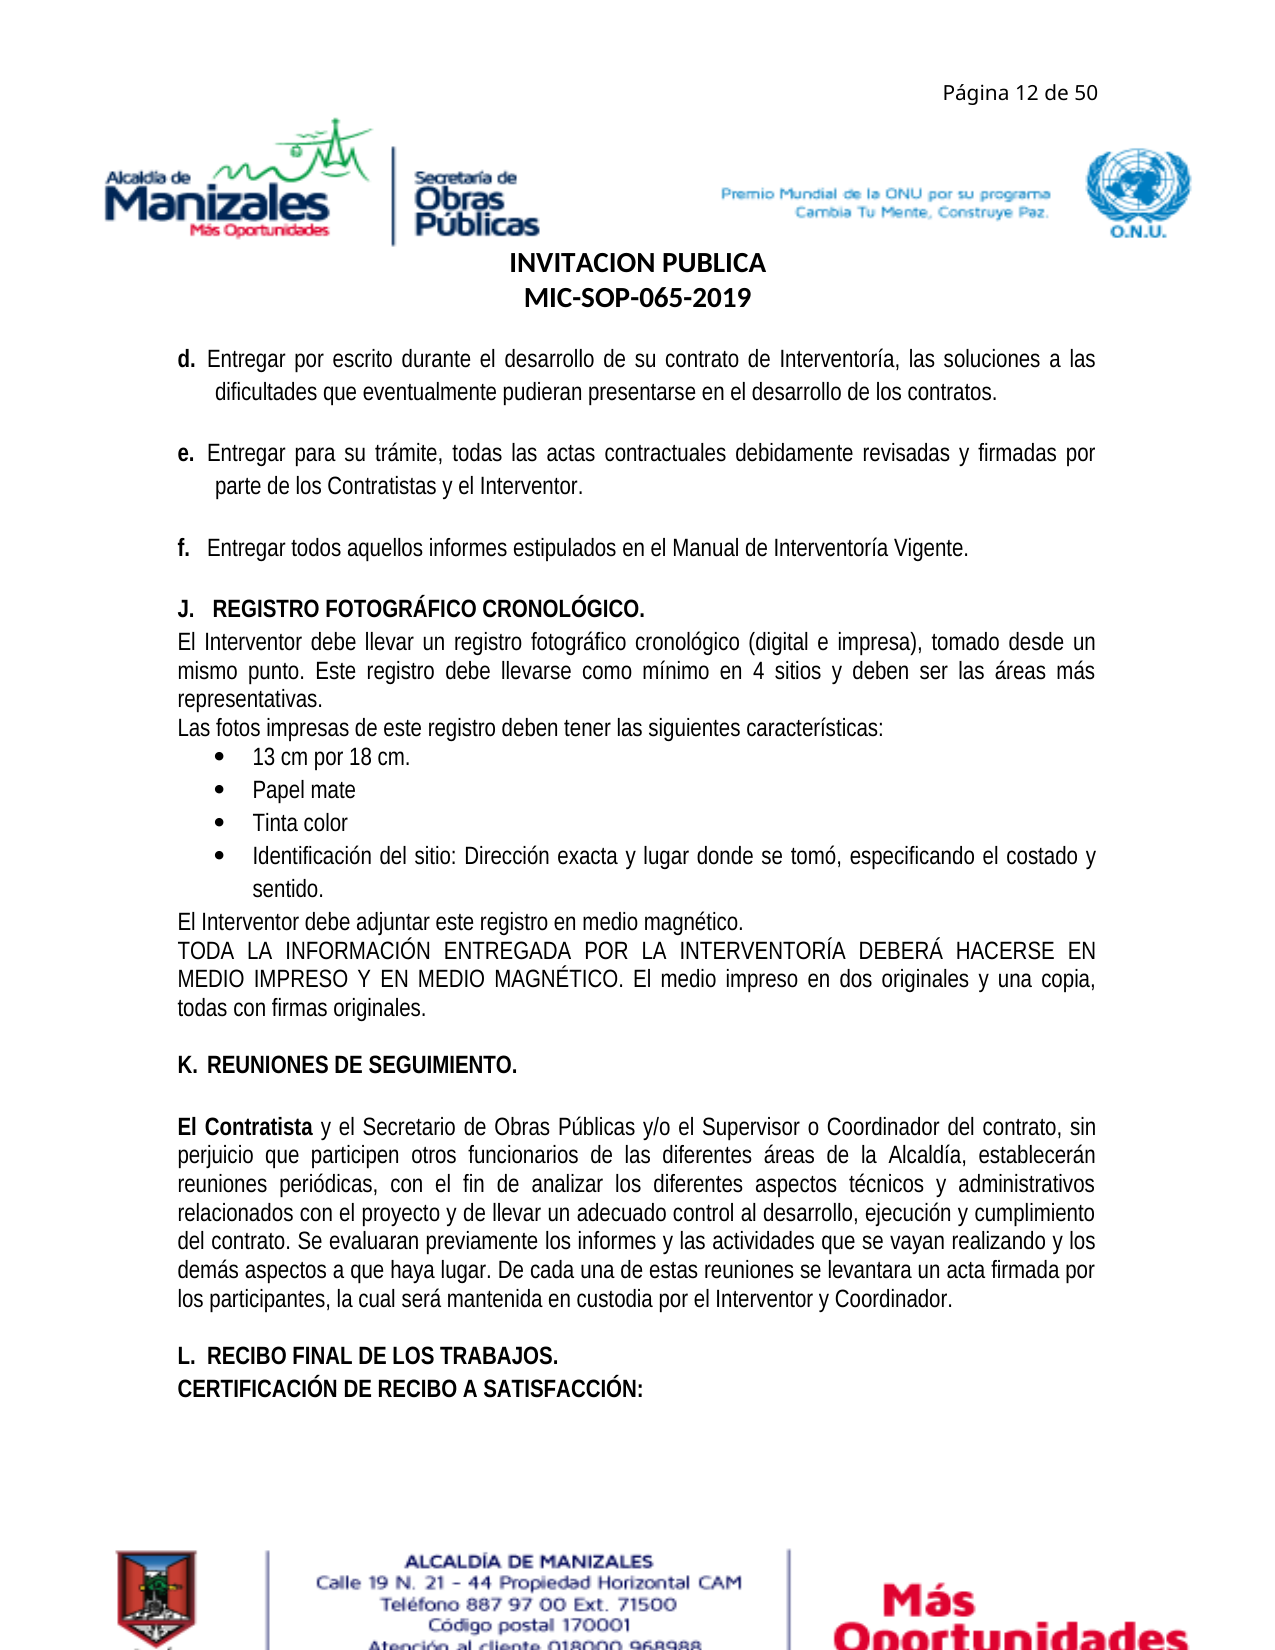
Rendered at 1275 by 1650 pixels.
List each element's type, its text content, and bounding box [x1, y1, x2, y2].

list RECIBO FINAL DE LOS TRABAJOS. [177, 1341, 1098, 1369]
text CERTIFICACIÓN DE RECIBO A SATISFACCIÓN: [177, 1374, 1098, 1402]
list Identificación del sitio: Dirección exacta y lugar donde se tomó, especificando el costado y sentido. [215, 841, 1098, 903]
text El Contratista y el Secretario de Obras Públicas y/o el Supervisor o Coordinador del contrato, sin perjuicio que participen otros funcionarios de las diferentes áreas de la Alcaldía, establecerán reuniones periódicas, con el fin de analizar los diferentes aspectos técnicos y administrativos relacionados con el proyecto y de llevar un adecuado control al desarrollo, ejecución y cumplimiento del contrato. Se evaluaran previamente los informes y las actividades que se vayan realizando y los demás aspectos a que haya lugar. De cada una de estas reuniones se levantara un acta firmada por los participantes, la cual será mantenida en custodia por el Interventor y Coordinador. [177, 1112, 1098, 1312]
list REUNIONES DE SEGUIMIENTO. [177, 1050, 1098, 1079]
text El Interventor debe adjuntar este registro en medio magnético. [177, 907, 1098, 936]
text Las fotos impresas de este registro deben tener las siguientes características: [177, 713, 1098, 742]
text TODA LA INFORMACIÓN ENTREGADA POR LA INTERVENTORÍA DEBERÁ HACERSE EN MEDIO IMPRESO Y EN MEDIO MAGNÉTICO. El medio impreso en dos originales y una copia, todas con firmas originales. [177, 936, 1098, 1022]
text El Interventor debe llevar un registro fotográfico cronológico (digital e impresa), tomado desde un mismo punto. Este registro debe llevarse como mínimo en 4 sitios y deben ser las áreas más representativas. [177, 627, 1098, 713]
list 13 cm por 18 cm. [215, 742, 1098, 770]
list Tinta color [215, 808, 1098, 837]
picture [2, 63, 1273, 1650]
list Entregar por escrito durante el desarrollo de su contrato de Interventoría, las soluciones a las dificultades que eventualmente pudieran presentarse en el desarrollo de los contratos. [177, 343, 1098, 405]
list Papel mate [215, 775, 1098, 803]
list Entregar todos aquellos informes estipulados en el Manual de Interventoría Vigente. [177, 532, 1098, 561]
list Entregar para su trámite, todas las actas contractuales debidamente revisadas y firmadas por parte de los Contratistas y el Interventor. [177, 438, 1098, 499]
list REGISTRO FOTOGRÁFICO CRONOLÓGICO. [177, 594, 1098, 623]
